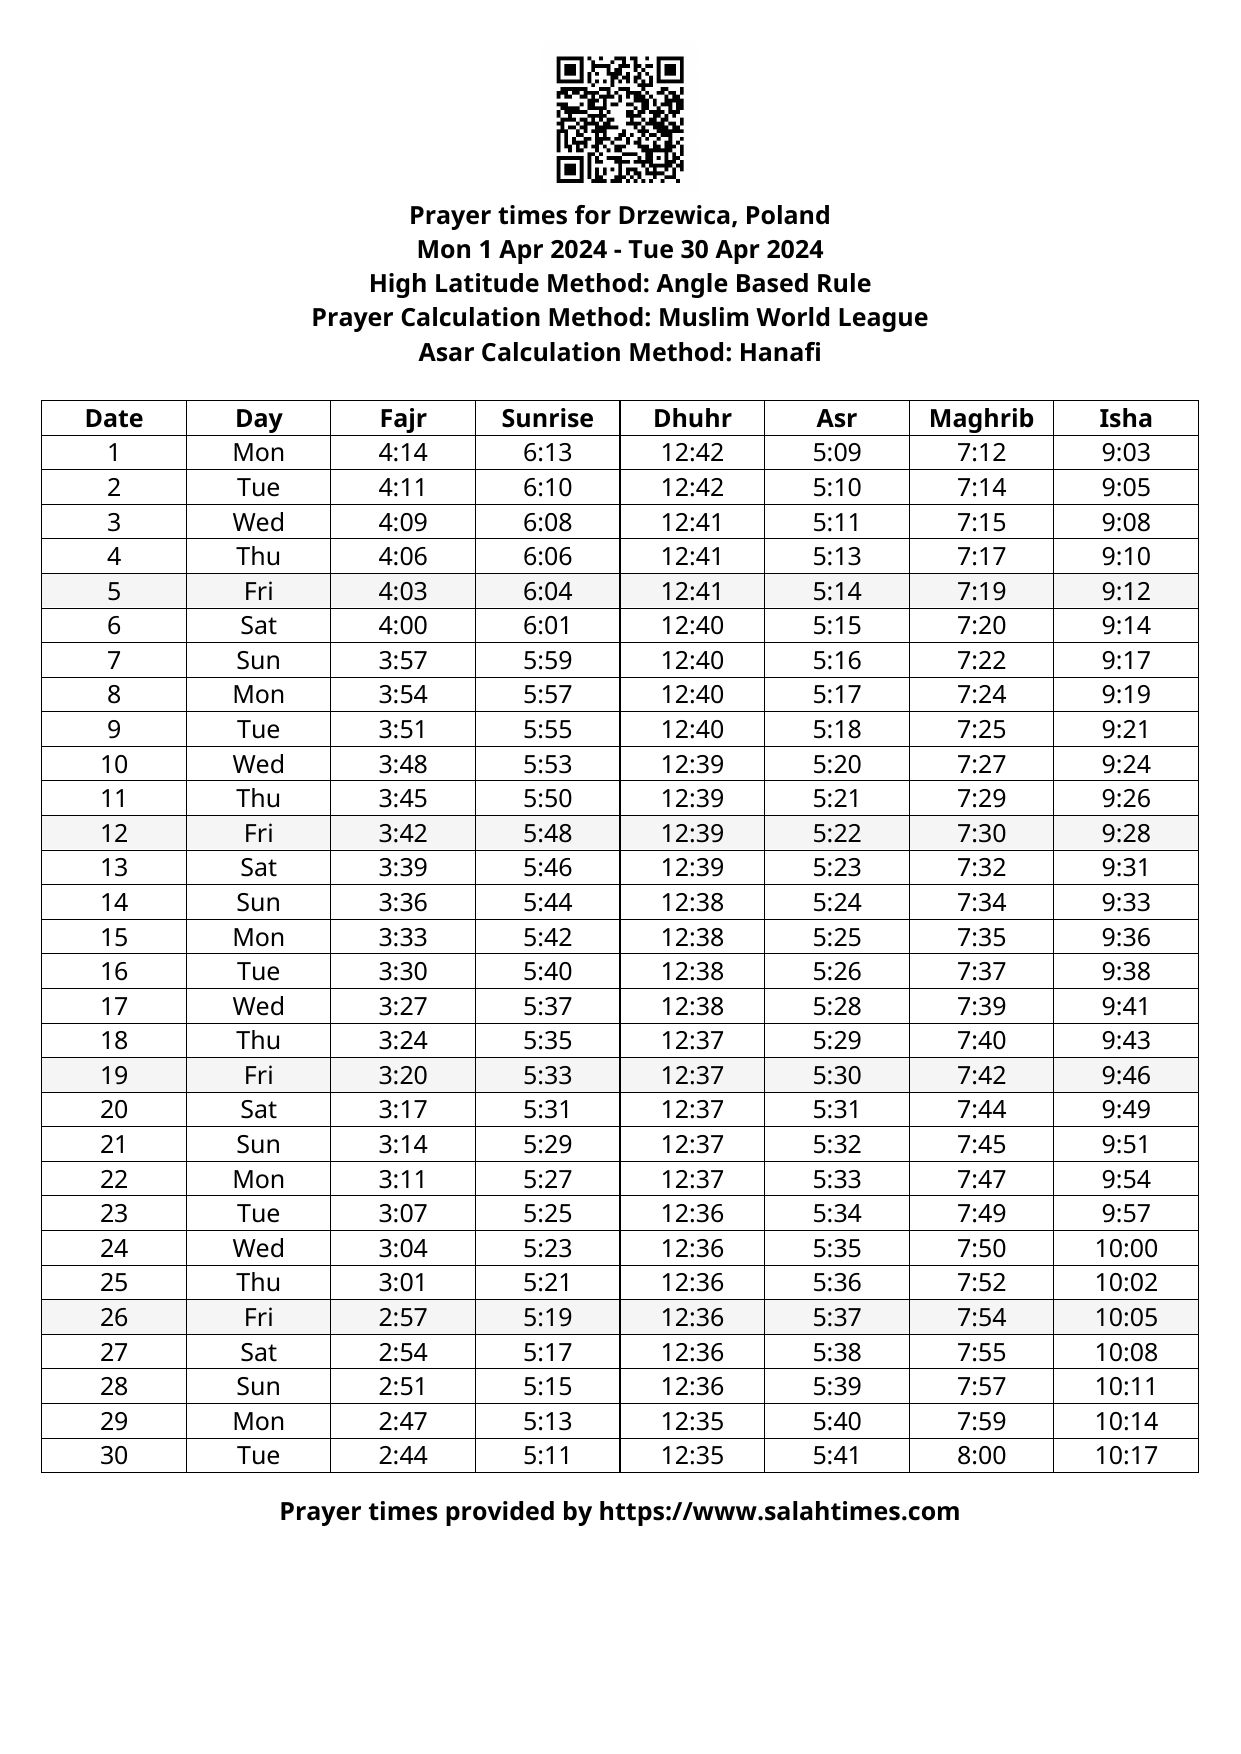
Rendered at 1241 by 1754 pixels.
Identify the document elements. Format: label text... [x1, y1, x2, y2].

table_cell 6 [42, 609, 186, 642]
table_cell 2:57 [331, 1300, 475, 1334]
table_cell 3:54 [331, 678, 475, 711]
table_cell 10:17 [1054, 1439, 1198, 1472]
table_cell 12:40 [621, 609, 764, 642]
table_cell 5:10 [765, 470, 909, 504]
table_cell 5:42 [476, 920, 619, 953]
text High Latitude Method: Angle Based Rule [42, 266, 1198, 300]
table_cell 12:38 [621, 920, 764, 953]
table_cell 12:36 [621, 1300, 764, 1334]
table_header Asr [765, 401, 909, 434]
table_cell 6:13 [476, 436, 619, 469]
table_cell 9:12 [1054, 574, 1198, 607]
table_cell 9:19 [1054, 678, 1198, 711]
table_cell 12:38 [621, 954, 764, 988]
table_cell Sun [187, 1127, 330, 1161]
table_cell 22 [42, 1162, 186, 1195]
table_cell 7:19 [910, 574, 1053, 607]
table_cell 5:13 [476, 1404, 619, 1437]
table_cell 7:55 [910, 1335, 1053, 1368]
table_cell 12:36 [621, 1231, 764, 1264]
table_cell 9:43 [1054, 1024, 1198, 1057]
table_cell 12:39 [621, 851, 764, 884]
table_cell 8:00 [910, 1439, 1053, 1472]
table_cell 5:29 [765, 1024, 909, 1057]
table_cell Thu [187, 539, 330, 573]
table_cell 11 [42, 781, 186, 815]
table_cell 18 [42, 1024, 186, 1057]
table_cell 5:16 [765, 643, 909, 677]
table_cell 5:37 [476, 989, 619, 1022]
table_cell 5:30 [765, 1058, 909, 1092]
table_cell 12:36 [621, 1369, 764, 1403]
table_cell Mon [187, 436, 330, 469]
table_cell 3:01 [331, 1266, 475, 1299]
table_cell Sat [187, 1093, 330, 1126]
table_cell 5:11 [765, 505, 909, 538]
table_cell 29 [42, 1404, 186, 1437]
table_cell 12:38 [621, 885, 764, 919]
table_cell 7:52 [910, 1266, 1053, 1299]
table_cell Fri [187, 1058, 330, 1092]
table_cell 5:31 [476, 1093, 619, 1126]
table_cell 12:40 [621, 712, 764, 746]
table_cell 21 [42, 1127, 186, 1161]
table_cell 9:51 [1054, 1127, 1198, 1161]
table_cell 3:27 [331, 989, 475, 1022]
table_cell 6:01 [476, 609, 619, 642]
table_cell 5:38 [765, 1335, 909, 1368]
table_cell 5:26 [765, 954, 909, 988]
table_cell 5:57 [476, 678, 619, 711]
table_cell 9:57 [1054, 1196, 1198, 1230]
table_header Fajr [331, 401, 475, 434]
table_cell 3:48 [331, 747, 475, 780]
table_cell 5:34 [765, 1196, 909, 1230]
table_cell 25 [42, 1266, 186, 1299]
table_cell 9:21 [1054, 712, 1198, 746]
table_cell 12:37 [621, 1024, 764, 1057]
table_cell 5:31 [765, 1093, 909, 1126]
table_cell 12:41 [621, 574, 764, 607]
table_cell 5:15 [765, 609, 909, 642]
table_cell 7:34 [910, 885, 1053, 919]
table_header Sunrise [476, 401, 619, 434]
table_cell 10:00 [1054, 1231, 1198, 1264]
table_cell 16 [42, 954, 186, 988]
table_cell Thu [187, 1024, 330, 1057]
table_cell Tue [187, 1439, 330, 1472]
table_cell 9:54 [1054, 1162, 1198, 1195]
table_cell 5:48 [476, 816, 619, 849]
table_cell Tue [187, 470, 330, 504]
table_cell Tue [187, 712, 330, 746]
table_cell 5:20 [765, 747, 909, 780]
table_cell 7:32 [910, 851, 1053, 884]
table_header Day [187, 401, 330, 434]
table_cell 5:37 [765, 1300, 909, 1334]
table_cell Sun [187, 885, 330, 919]
table_cell 4:11 [331, 470, 475, 504]
table_cell 3:11 [331, 1162, 475, 1195]
text Mon 1 Apr 2024 - Tue 30 Apr 2024 [42, 232, 1198, 266]
table_cell 20 [42, 1093, 186, 1126]
table_cell 5:40 [765, 1404, 909, 1437]
table_cell 12:40 [621, 643, 764, 677]
text Asar Calculation Method: Hanafi [42, 334, 1198, 368]
table_cell 5:41 [765, 1439, 909, 1472]
table_cell 4:00 [331, 609, 475, 642]
table_header Dhuhr [621, 401, 764, 434]
table_cell 4:06 [331, 539, 475, 573]
table_cell 5:35 [765, 1231, 909, 1264]
table_cell 3:39 [331, 851, 475, 884]
table_cell 3:33 [331, 920, 475, 953]
table_cell 12:42 [621, 470, 764, 504]
table_cell 10:11 [1054, 1369, 1198, 1403]
table_cell 5:28 [765, 989, 909, 1022]
table_cell 7:29 [910, 781, 1053, 815]
table_cell 12:36 [621, 1266, 764, 1299]
table_cell 7:30 [910, 816, 1053, 849]
table_cell 7:37 [910, 954, 1053, 988]
table_cell Wed [187, 505, 330, 538]
table_cell 7:24 [910, 678, 1053, 711]
table_cell Wed [187, 747, 330, 780]
table_cell 12:42 [621, 436, 764, 469]
table_cell 17 [42, 989, 186, 1022]
table_cell 7:25 [910, 712, 1053, 746]
table_cell Mon [187, 1404, 330, 1437]
table_cell 5:32 [765, 1127, 909, 1161]
table_cell 12:37 [621, 1127, 764, 1161]
table_header Date [42, 401, 186, 434]
table_cell 5:40 [476, 954, 619, 988]
table_cell 12:37 [621, 1162, 764, 1195]
table_cell 3:42 [331, 816, 475, 849]
table_cell 2:44 [331, 1439, 475, 1472]
table_cell 7:17 [910, 539, 1053, 573]
table_header Isha [1054, 401, 1198, 434]
table_cell 9:46 [1054, 1058, 1198, 1092]
table_cell 5:33 [765, 1162, 909, 1195]
table_cell 5:33 [476, 1058, 619, 1092]
table_cell 3:14 [331, 1127, 475, 1161]
table_cell 9 [42, 712, 186, 746]
table_cell Sat [187, 851, 330, 884]
table_cell 5:11 [476, 1439, 619, 1472]
text Prayer times for Drzewica, Poland [42, 198, 1198, 232]
table_cell 28 [42, 1369, 186, 1403]
table_cell 9:26 [1054, 781, 1198, 815]
table_cell 12:39 [621, 816, 764, 849]
table_cell 7:14 [910, 470, 1053, 504]
table_cell 4:09 [331, 505, 475, 538]
table_cell 7:40 [910, 1024, 1053, 1057]
table_cell 7 [42, 643, 186, 677]
table_cell 7:35 [910, 920, 1053, 953]
picture [542, 41, 699, 198]
table_cell 5:14 [765, 574, 909, 607]
table_cell 5:50 [476, 781, 619, 815]
table_cell 10 [42, 747, 186, 780]
table_cell 7:22 [910, 643, 1053, 677]
table_cell 8 [42, 678, 186, 711]
table_cell Mon [187, 920, 330, 953]
table_cell 9:49 [1054, 1093, 1198, 1126]
table_cell 12:40 [621, 678, 764, 711]
table_cell 12:35 [621, 1439, 764, 1472]
table_cell 10:02 [1054, 1266, 1198, 1299]
table_cell 1 [42, 436, 186, 469]
table_cell 19 [42, 1058, 186, 1092]
table_cell 5:55 [476, 712, 619, 746]
table_cell 7:39 [910, 989, 1053, 1022]
table_cell 9:31 [1054, 851, 1198, 884]
table_cell 5:27 [476, 1162, 619, 1195]
table_cell 3:57 [331, 643, 475, 677]
table_cell 7:57 [910, 1369, 1053, 1403]
table_cell 3:07 [331, 1196, 475, 1230]
table_cell 5:39 [765, 1369, 909, 1403]
table_cell 13 [42, 851, 186, 884]
table_cell 9:36 [1054, 920, 1198, 953]
table_cell 9:24 [1054, 747, 1198, 780]
table_cell 3:45 [331, 781, 475, 815]
table_cell 5:35 [476, 1024, 619, 1057]
table_cell 9:14 [1054, 609, 1198, 642]
table_cell 9:10 [1054, 539, 1198, 573]
table_cell 2:51 [331, 1369, 475, 1403]
table_cell 5:21 [765, 781, 909, 815]
table_cell 3:24 [331, 1024, 475, 1057]
table_cell 15 [42, 920, 186, 953]
table_cell 2:54 [331, 1335, 475, 1368]
table_cell 5:36 [765, 1266, 909, 1299]
table_cell 24 [42, 1231, 186, 1264]
table_cell 2:47 [331, 1404, 475, 1437]
table_cell 6:10 [476, 470, 619, 504]
table_cell 12:41 [621, 539, 764, 573]
table_cell 27 [42, 1335, 186, 1368]
table_cell 9:08 [1054, 505, 1198, 538]
table_cell Mon [187, 678, 330, 711]
table_cell 5:18 [765, 712, 909, 746]
table_cell 9:33 [1054, 885, 1198, 919]
table_cell 5:15 [476, 1369, 619, 1403]
table_cell 3:51 [331, 712, 475, 746]
table_cell 5:17 [765, 678, 909, 711]
table_cell 7:50 [910, 1231, 1053, 1264]
table_cell 5:23 [476, 1231, 619, 1264]
table_cell Sat [187, 609, 330, 642]
table_cell 7:15 [910, 505, 1053, 538]
table_cell 7:42 [910, 1058, 1053, 1092]
table_cell 6:06 [476, 539, 619, 573]
table_cell 5:21 [476, 1266, 619, 1299]
table_cell 7:49 [910, 1196, 1053, 1230]
table_cell 5:29 [476, 1127, 619, 1161]
table_cell Sat [187, 1335, 330, 1368]
table_cell Sun [187, 1369, 330, 1403]
table_cell 5:53 [476, 747, 619, 780]
table_cell 9:17 [1054, 643, 1198, 677]
table_cell Wed [187, 989, 330, 1022]
table_cell 9:28 [1054, 816, 1198, 849]
text Prayer Calculation Method: Muslim World League [42, 300, 1198, 334]
table_cell 7:47 [910, 1162, 1053, 1195]
table_cell 10:08 [1054, 1335, 1198, 1368]
table_cell 12:36 [621, 1196, 764, 1230]
table_cell 7:54 [910, 1300, 1053, 1334]
table_cell Fri [187, 574, 330, 607]
table_cell 12:38 [621, 989, 764, 1022]
text Prayer times provided by https://www.salahtimes.com [42, 1494, 1198, 1528]
table_cell Sun [187, 643, 330, 677]
table_cell 5:22 [765, 816, 909, 849]
table_cell 12 [42, 816, 186, 849]
table_cell 3:20 [331, 1058, 475, 1092]
table_cell Mon [187, 1162, 330, 1195]
table_header Maghrib [910, 401, 1053, 434]
table_cell 5:23 [765, 851, 909, 884]
table_cell 9:05 [1054, 470, 1198, 504]
table_cell 5:59 [476, 643, 619, 677]
table_cell 12:41 [621, 505, 764, 538]
table_cell 12:37 [621, 1058, 764, 1092]
table_cell Tue [187, 954, 330, 988]
table_cell 26 [42, 1300, 186, 1334]
table_cell 3:17 [331, 1093, 475, 1126]
table_cell 2 [42, 470, 186, 504]
table_cell 7:45 [910, 1127, 1053, 1161]
table_cell 12:39 [621, 747, 764, 780]
table_cell 7:59 [910, 1404, 1053, 1437]
table_cell 5:25 [765, 920, 909, 953]
table_cell 12:39 [621, 781, 764, 815]
table_cell Tue [187, 1196, 330, 1230]
table_cell Fri [187, 816, 330, 849]
table_cell Thu [187, 781, 330, 815]
table_cell 3:04 [331, 1231, 475, 1264]
table_cell 14 [42, 885, 186, 919]
table_cell Fri [187, 1300, 330, 1334]
table_cell 5:24 [765, 885, 909, 919]
table_cell 3:36 [331, 885, 475, 919]
table_cell 9:03 [1054, 436, 1198, 469]
table_cell 5:19 [476, 1300, 619, 1334]
table_cell 5:09 [765, 436, 909, 469]
table_cell 5:25 [476, 1196, 619, 1230]
table_cell 30 [42, 1439, 186, 1472]
table_cell 3 [42, 505, 186, 538]
table_cell 7:12 [910, 436, 1053, 469]
table_cell 10:14 [1054, 1404, 1198, 1437]
table_cell 5:46 [476, 851, 619, 884]
table_cell 10:05 [1054, 1300, 1198, 1334]
table_cell Thu [187, 1266, 330, 1299]
table_cell 12:37 [621, 1093, 764, 1126]
table_cell 3:30 [331, 954, 475, 988]
table_cell 12:36 [621, 1335, 764, 1368]
table_cell 5:13 [765, 539, 909, 573]
table_cell 5 [42, 574, 186, 607]
table_cell 7:20 [910, 609, 1053, 642]
table_cell 23 [42, 1196, 186, 1230]
table_cell 5:44 [476, 885, 619, 919]
table_cell 4:14 [331, 436, 475, 469]
table_cell 7:44 [910, 1093, 1053, 1126]
table_cell 6:04 [476, 574, 619, 607]
table_cell 12:35 [621, 1404, 764, 1437]
table_cell 4 [42, 539, 186, 573]
table_cell 9:38 [1054, 954, 1198, 988]
table_cell 6:08 [476, 505, 619, 538]
table_cell 4:03 [331, 574, 475, 607]
table_cell 9:41 [1054, 989, 1198, 1022]
table_cell 5:17 [476, 1335, 619, 1368]
table_cell 7:27 [910, 747, 1053, 780]
table_cell Wed [187, 1231, 330, 1264]
